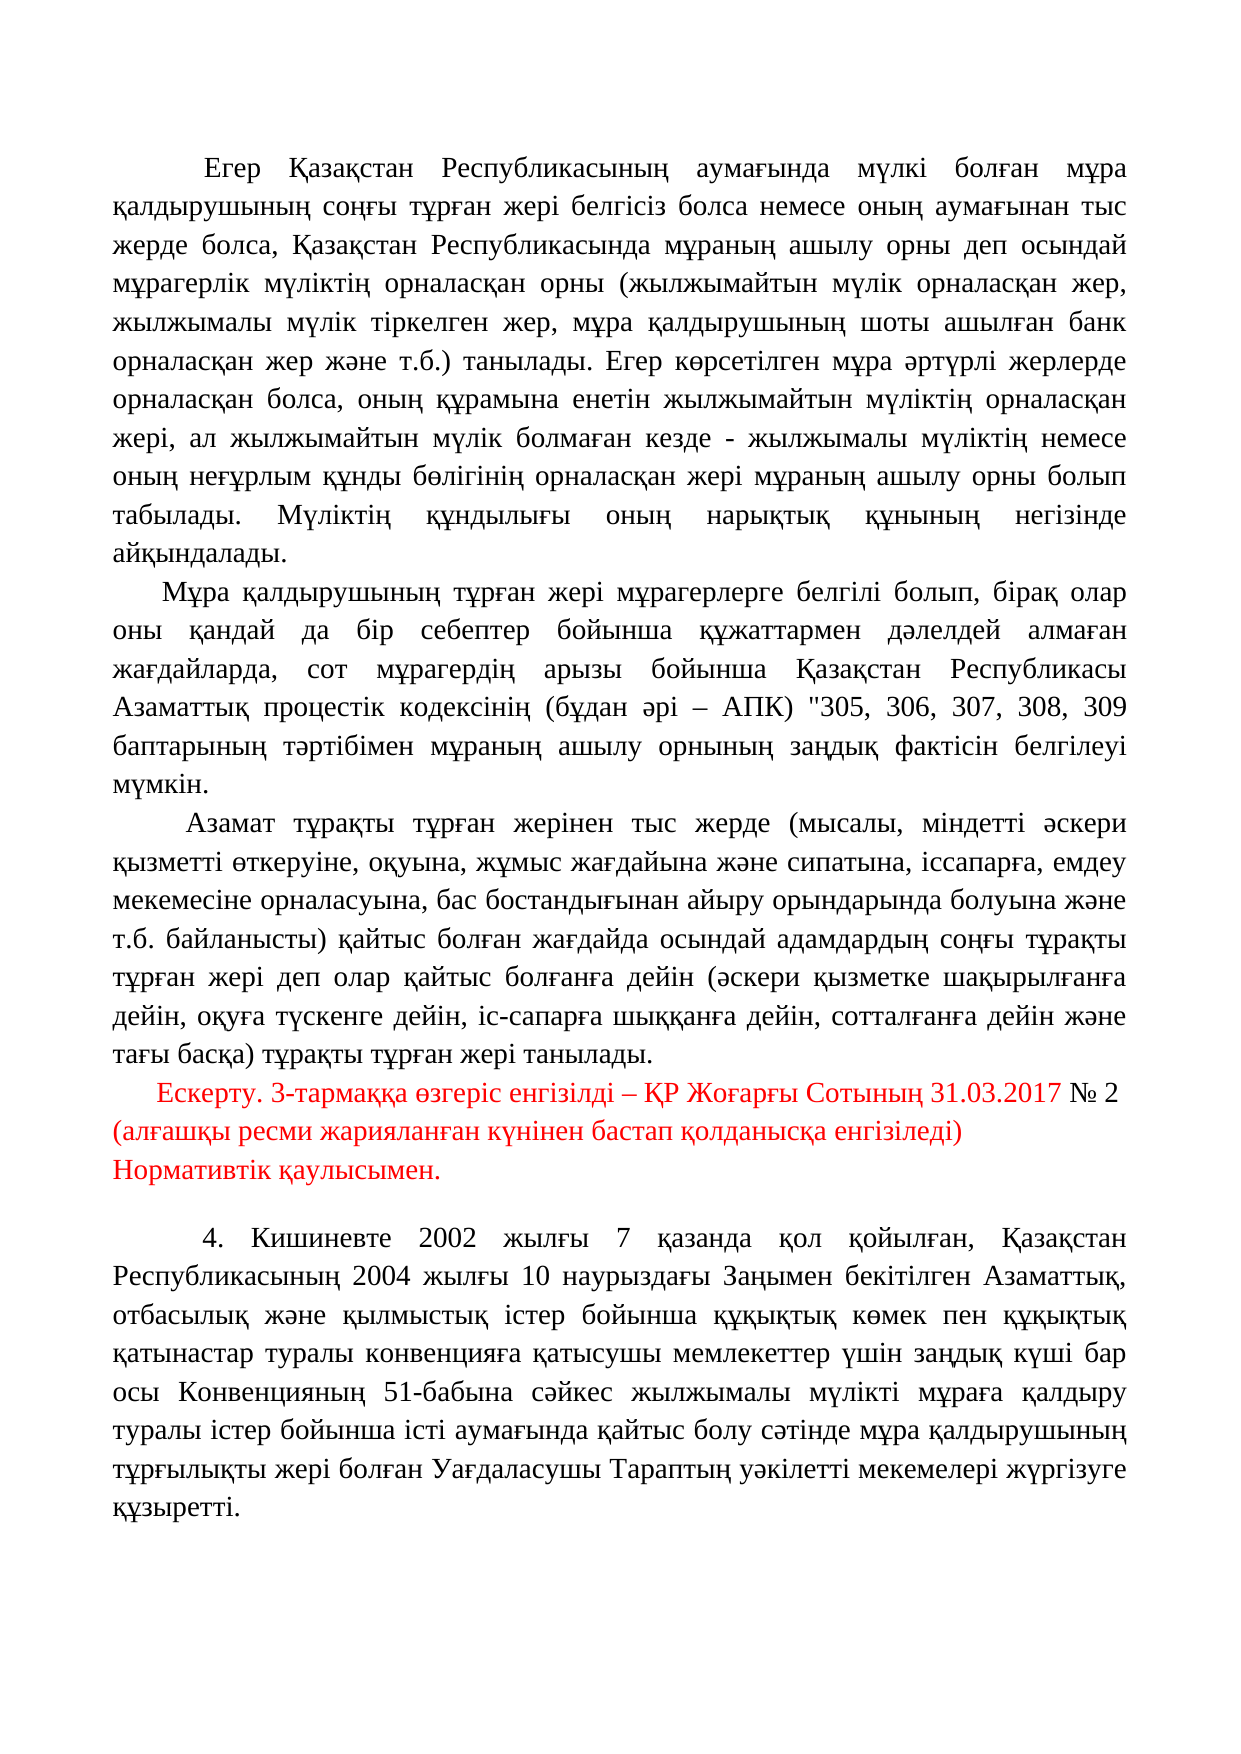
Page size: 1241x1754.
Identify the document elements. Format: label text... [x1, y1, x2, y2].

text Азамат тұрақты тұрған жерінен тыс жерде (мысалы, міндетті әскери қызметті өткеруіне, оқуына, жұмыс жағдайына және сипатына, іссапарға, емдеу мекемесіне орналасуына, бас бостандығынан айыру орындарында болуына және т.б. байланысты) қайтыс болған жағдайда осындай адамдардың соңғы тұрақты тұрған жері деп олар қайтыс болғанға дейін (әскери қызметке шақырылғанға дейін, оқуға түскенге дейін, іс-сапарға шыққанға дейін, сотталғанға дейін және тағы басқа) тұрақты тұрған жері танылады. [112, 805, 1128, 1070]
text Ескерту. 3-тармаққа өзгеріс енгізілді – ҚР Жоғарғы Сотының 31.03.2017 № 2 (алғашқы ресми жарияланған күнінен бастап қолданысқа енгізіледі) Нормативтік қаулысымен. [112, 1075, 1128, 1216]
text Егер Қазақстан Республикасының аумағында мүлкі болған мұра қалдырушының соңғы тұрған жері белгісіз болса немесе оның аумағынан тыс жерде болса, Қазақстан Республикасында мұраның ашылу орны деп осындай мұрагерлік мүліктің орналасқан орны (жылжымайтын мүлік орналасқан жер, жылжымалы мүлік тіркелген жер, мұра қалдырушының шоты ашылған банк орналасқан жер және т.б.) танылады. Егер көрсетілген мұра әртүрлі жерлерде орналасқан болса, оның құрамына енетін жылжымайтын мүліктің орналасқан жері, ал жылжымайтын мүлік болмаған кезде - жылжымалы мүліктің немесе оның неғұрлым құнды бөлігінің орналасқан жері мұраның ашылу орны болып табылады. Мүліктің құндылығы оның нарықтық құнының негізінде айқындалады. [112, 150, 1128, 569]
text 4. Кишиневте 2002 жылғы 7 қазанда қол қойылған, Қазақстан Республикасының 2004 жылғы 10 наурыздағы Заңымен бекітілген Азаматтық, отбасылық және қылмыстық істер бойынша құқықтық көмек пен құқықтық қатынастар туралы конвенцияға қатысушы мемлекеттер үшін заңдық күші бар осы Конвенцияның 51-бабына сәйкес жылжымалы мүлікті мұраға қалдыру туралы істер бойынша істі аумағында қайтыс болу сәтінде мұра қалдырушының тұрғылықты жері болған Уағдаласушы Тараптың уәкілетті мекемелері жүргізуге құзыретті. [112, 1220, 1128, 1523]
text Мұра қалдырушының тұрған жері мұрагерлерге белгілі болып, бірақ олар оны қандай да бір себептер бойынша құжаттармен дәлелдей алмаған жағдайларда, сот мұрагердің арызы бойынша Қазақстан Республикасы Азаматтық процестік кодексінің (бұдан әрі – АПК) "305, 306, 307, 308, 309 баптарының тәртібімен мұраның ашылу орнының заңдық фактісін белгілеуі мүмкін. [112, 574, 1128, 800]
